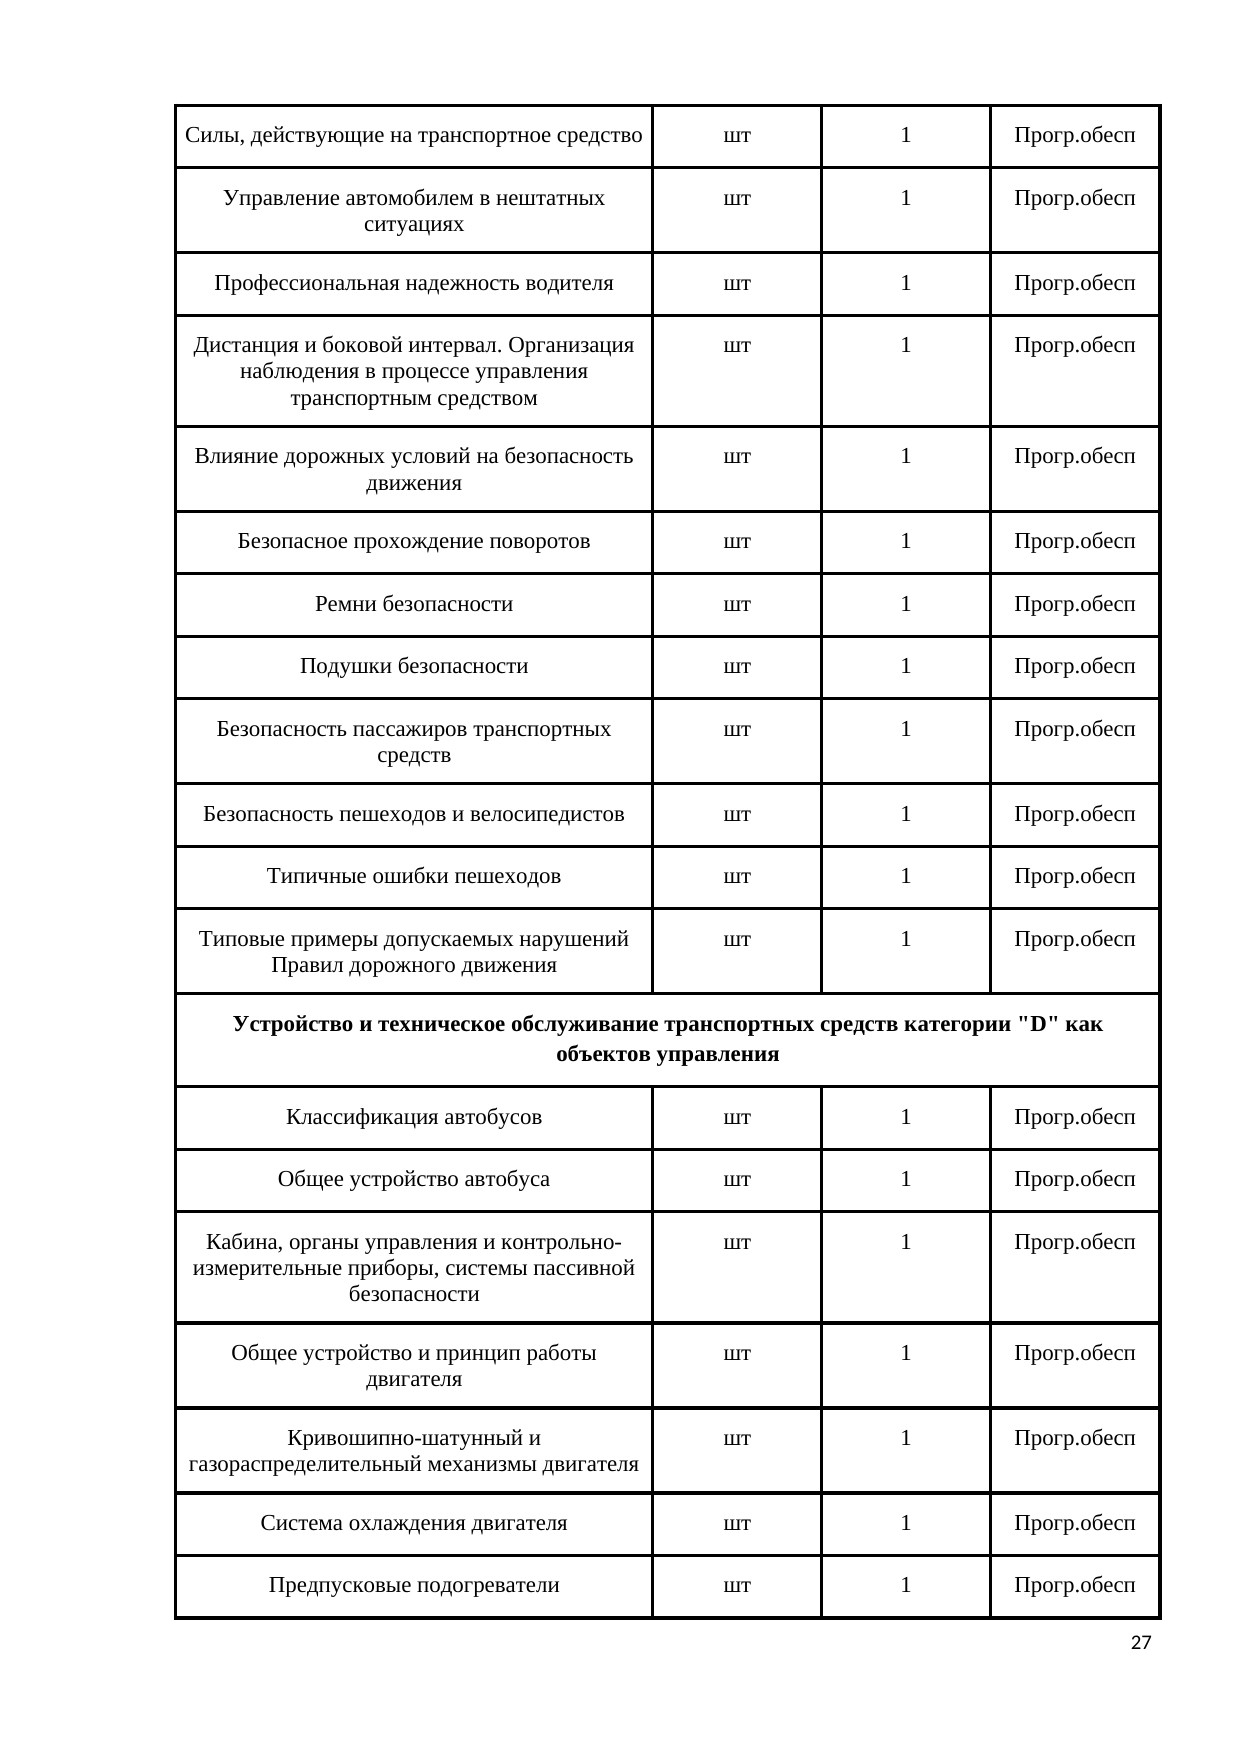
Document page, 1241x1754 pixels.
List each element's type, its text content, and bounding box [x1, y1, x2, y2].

table_cell шт [654, 107, 820, 166]
table_cell Безопасность пассажиров транспортных средств [177, 700, 651, 782]
table_cell Система охлаждения двигателя [177, 1495, 651, 1554]
table_cell Прогр.обесп [992, 1213, 1158, 1321]
table_cell Типовые примеры допускаемых нарушений Правил дорожного движения [177, 910, 651, 992]
table_cell шт [654, 1557, 820, 1616]
table_cell шт [654, 513, 820, 572]
table_cell Прогр.обесп [992, 107, 1158, 166]
table_cell шт [654, 317, 820, 425]
table_cell Типичные ошибки пешеходов [177, 848, 651, 907]
table_cell 1 [823, 910, 989, 992]
table_cell 1 [823, 1495, 989, 1554]
table_cell шт [654, 785, 820, 845]
table_cell шт [654, 1213, 820, 1321]
table_cell Дистанция и боковой интервал. Организация наблюдения в процессе управления транспортным средством [177, 317, 651, 425]
table_cell 1 [823, 1213, 989, 1321]
table_cell 1 [823, 428, 989, 510]
table_cell Прогр.обесп [992, 169, 1158, 251]
table_cell 1 [823, 638, 989, 697]
table_cell Устройство и техническое обслуживание транспортных средств категории "D" как объектов управления [177, 995, 1158, 1085]
table_cell Прогр.обесп [992, 575, 1158, 635]
table_cell Прогр.обесп [992, 848, 1158, 907]
table_cell шт [654, 575, 820, 635]
table_cell Влияние дорожных условий на безопасность движения [177, 428, 651, 510]
table_cell Управление автомобилем в нештатных ситуациях [177, 169, 651, 251]
table_cell шт [654, 428, 820, 510]
table_cell Силы, действующие на транспортное средство [177, 107, 651, 166]
table_cell шт [654, 254, 820, 313]
table_cell 1 [823, 317, 989, 425]
table_cell Прогр.обесп [992, 700, 1158, 782]
table_cell Прогр.обесп [992, 1151, 1158, 1210]
table_cell 1 [823, 700, 989, 782]
table_cell Прогр.обесп [992, 910, 1158, 992]
table_cell Ремни безопасности [177, 575, 651, 635]
table_cell Безопасность пешеходов и велосипедистов [177, 785, 651, 845]
table_cell шт [654, 1151, 820, 1210]
table_cell Общее устройство автобуса [177, 1151, 651, 1210]
table_cell 1 [823, 107, 989, 166]
table_cell 1 [823, 1557, 989, 1616]
table_cell 1 [823, 848, 989, 907]
table_cell 1 [823, 254, 989, 313]
table_cell Прогр.обесп [992, 1410, 1158, 1491]
table_cell 1 [823, 1410, 989, 1491]
table_cell Кривошипно-шатунный и газораспределительный механизмы двигателя [177, 1410, 651, 1491]
table_cell Прогр.обесп [992, 638, 1158, 697]
table_cell Классификация автобусов [177, 1088, 651, 1147]
table_cell Прогр.обесп [992, 785, 1158, 845]
table_cell 1 [823, 1151, 989, 1210]
table_cell 1 [823, 169, 989, 251]
table_cell 1 [823, 513, 989, 572]
table_cell Прогр.обесп [992, 317, 1158, 425]
table_cell шт [654, 169, 820, 251]
table_cell шт [654, 1495, 820, 1554]
table_cell Предпусковые подогреватели [177, 1557, 651, 1616]
table_cell Общее устройство и принцип работы двигателя [177, 1325, 651, 1406]
table_cell Прогр.обесп [992, 1325, 1158, 1406]
table_cell Подушки безопасности [177, 638, 651, 697]
table_cell шт [654, 638, 820, 697]
table_cell шт [654, 848, 820, 907]
table_cell 1 [823, 1325, 989, 1406]
table_cell Прогр.обесп [992, 1495, 1158, 1554]
table_cell шт [654, 1088, 820, 1147]
table_cell шт [654, 1410, 820, 1491]
table_cell Профессиональная надежность водителя [177, 254, 651, 313]
table_cell шт [654, 910, 820, 992]
table_cell Прогр.обесп [992, 1088, 1158, 1147]
table_cell 1 [823, 1088, 989, 1147]
table_cell Безопасное прохождение поворотов [177, 513, 651, 572]
table_cell 1 [823, 575, 989, 635]
table_cell Кабина, органы управления и контрольно-измерительные приборы, системы пассивной безопасности [177, 1213, 651, 1321]
table_cell шт [654, 700, 820, 782]
table_cell шт [654, 1325, 820, 1406]
table_cell Прогр.обесп [992, 254, 1158, 313]
table_cell Прогр.обесп [992, 1557, 1158, 1616]
table_cell Прогр.обесп [992, 513, 1158, 572]
table_cell Прогр.обесп [992, 428, 1158, 510]
table_cell 1 [823, 785, 989, 845]
